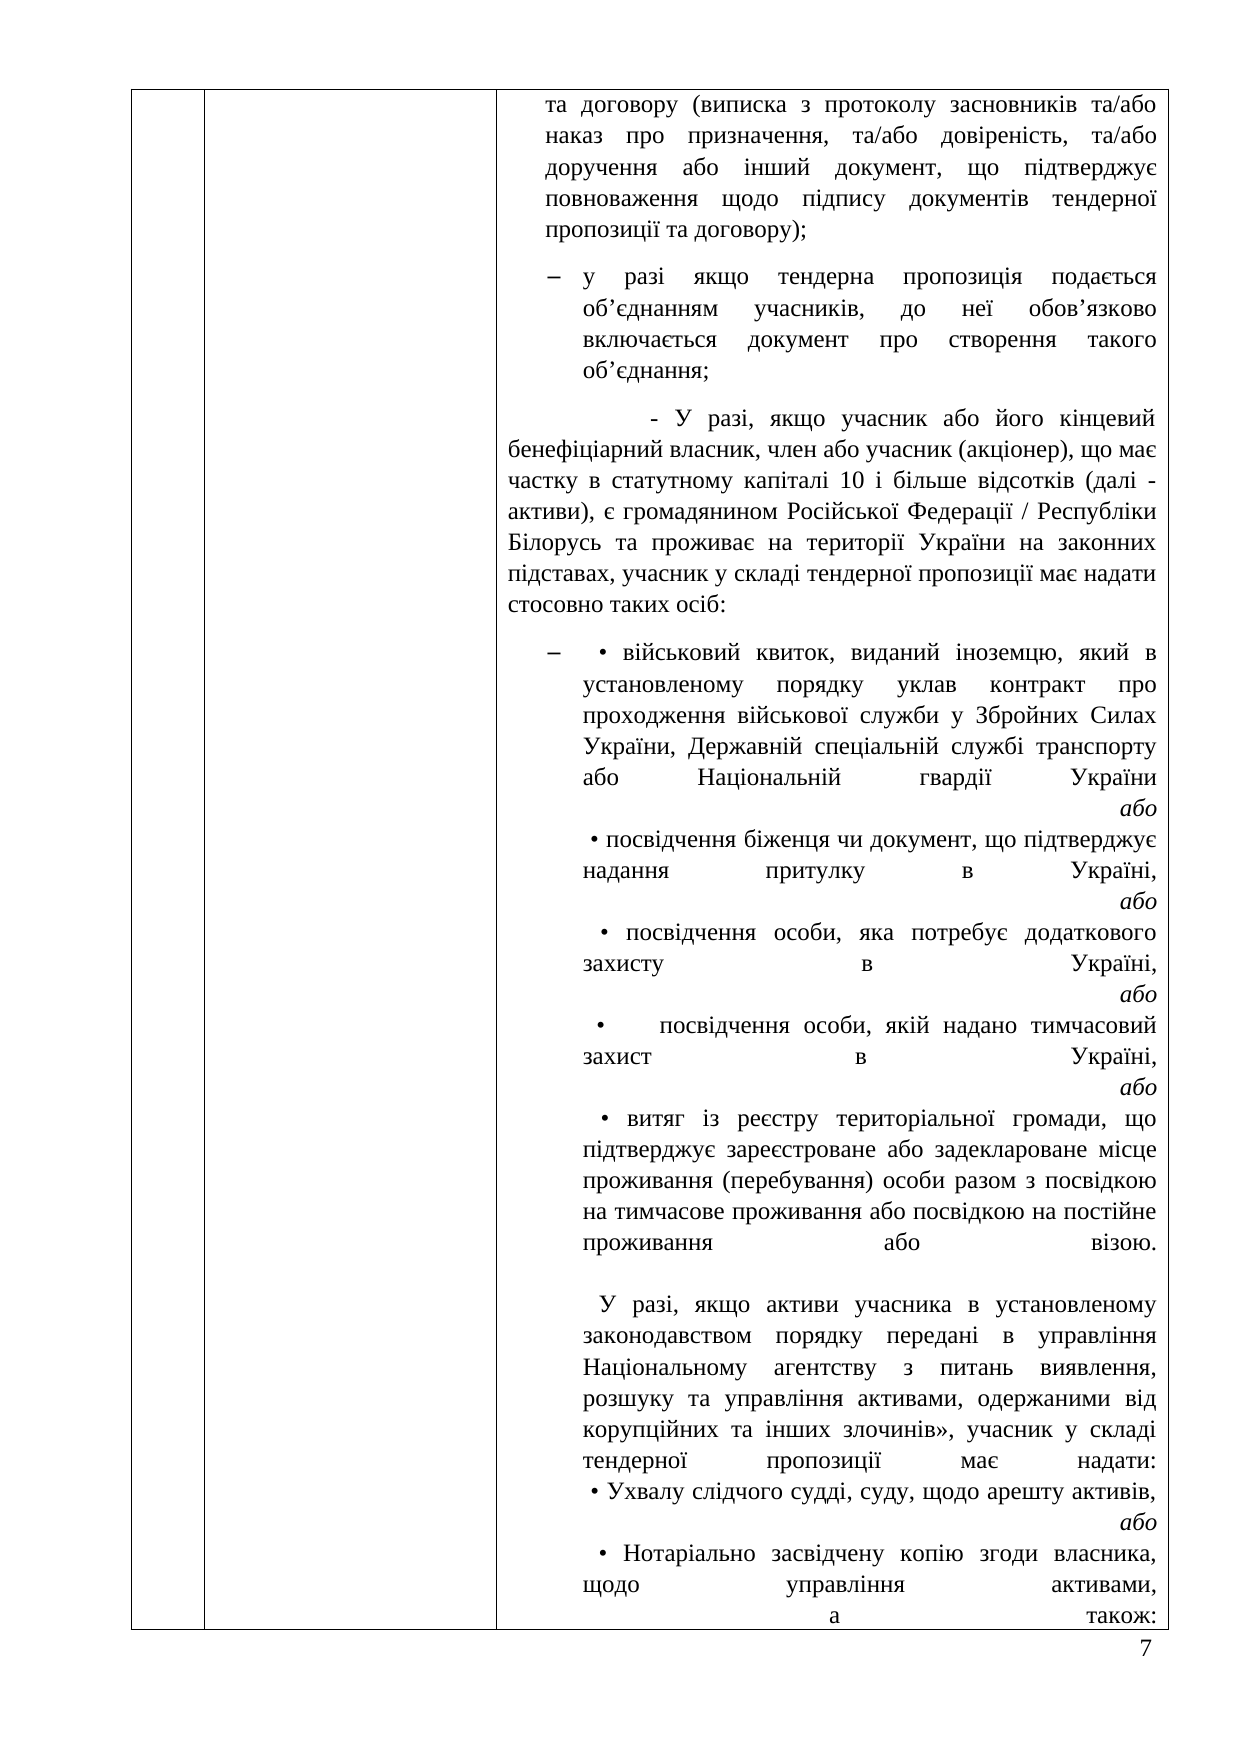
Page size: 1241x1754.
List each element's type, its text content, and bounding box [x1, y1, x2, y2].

table_cell 1 [132, 90, 204, 1629]
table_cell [497, 90, 1168, 1629]
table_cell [205, 90, 496, 1629]
